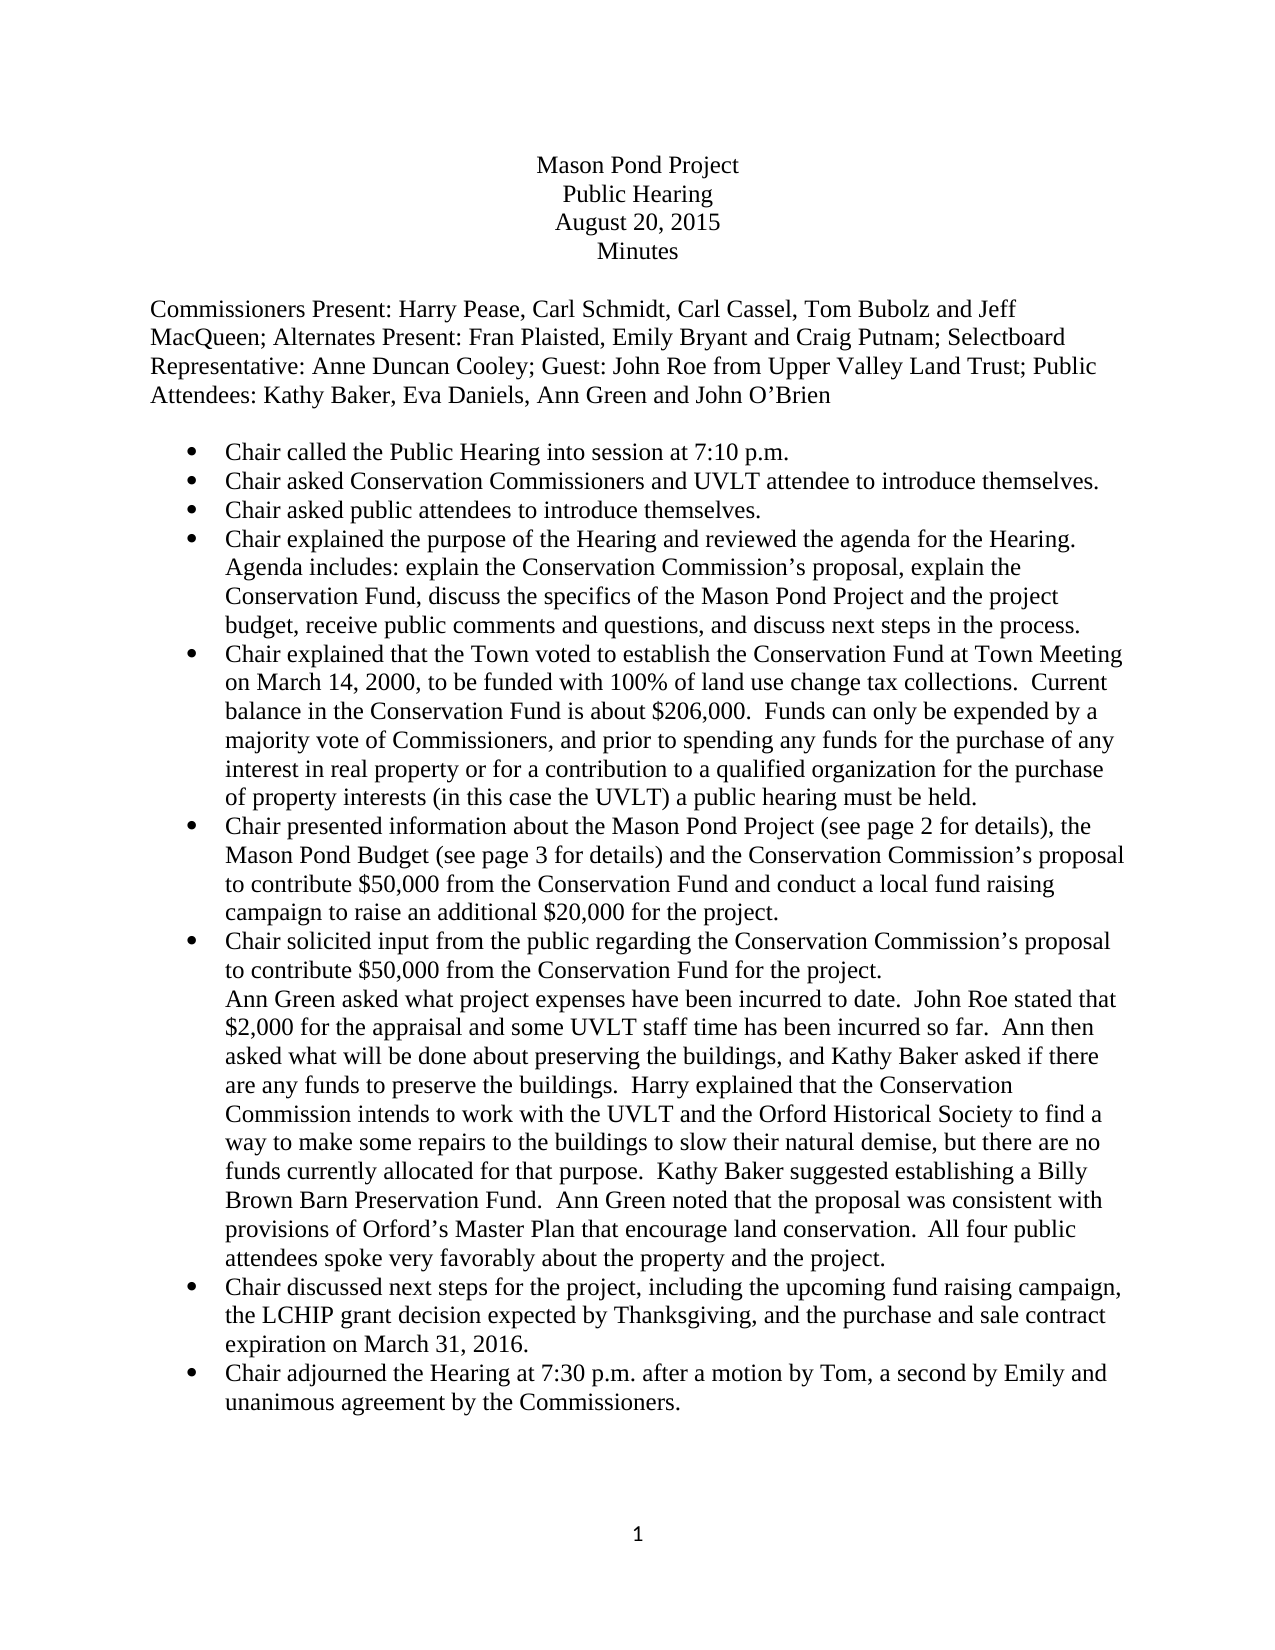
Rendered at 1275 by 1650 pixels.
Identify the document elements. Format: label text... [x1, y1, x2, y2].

list Chair asked public attendees to introduce themselves. [187, 495, 1125, 524]
list Chair called the Public Hearing into session at 7:10 p.m. [187, 437, 1125, 466]
text Commissioners Present: Harry Pease, Carl Schmidt, Carl Cassel, Tom Bubolz and Jeff MacQueen; Alternates Present: Fran Plaisted, Emily Bryant and Craig Putnam; Selectboard Representative: Anne Duncan Cooley; Guest: John Roe from Upper Valley Land Trust; Public Attendees: Kathy Baker, Eva Daniels, Ann Green and John O’Brien [150, 294, 1125, 409]
list Chair solicited input from the public regarding the Conservation Commission’s proposal to contribute $50,000 from the Conservation Fund for the project. [187, 926, 1125, 984]
text Minutes [150, 236, 1125, 265]
list Chair explained that the Town voted to establish the Conservation Fund at Town Meeting on March 14, 2000, to be funded with 100% of land use change tax collections. Current balance in the Conservation Fund is about $206,000. Funds can only be expended by a majority vote of Commissioners, and prior to spending any funds for the purchase of any interest in real property or for a contribution to a qualified organization for the purchase of property interests (in this case the UVLT) a public hearing must be held. [187, 639, 1125, 811]
text August 20, 2015 [150, 207, 1125, 236]
list Chair explained the purpose of the Hearing and reviewed the agenda for the Hearing. Agenda includes: explain the Conservation Commission’s proposal, explain the Conservation Fund, discuss the specifics of the Mason Pond Project and the project budget, receive public comments and questions, and discuss next steps in the process. [187, 524, 1125, 639]
text Ann Green asked what project expenses have been incurred to date. John Roe stated that $2,000 for the appraisal and some UVLT staff time has been incurred so far. Ann then asked what will be done about preserving the buildings, and Kathy Baker asked if there are any funds to preserve the buildings. Harry explained that the Conservation Commission intends to work with the UVLT and the Orford Historical Society to find a way to make some repairs to the buildings to slow their natural demise, but there are no funds currently allocated for that purpose. Kathy Baker suggested establishing a Billy Brown Barn Preservation Fund. Ann Green noted that the proposal was consistent with provisions of Orford’s Master Plan that encourage land conservation. All four public attendees spoke very favorably about the property and the project. [225, 984, 1125, 1272]
text Mason Pond Project [150, 150, 1125, 179]
list Chair adjourned the Hearing at 7:30 p.m. after a motion by Tom, a second by Emily and unanimous agreement by the Commissioners. [187, 1358, 1125, 1415]
list Chair discussed next steps for the project, including the upcoming fund raising campaign, the LCHIP grant decision expected by Thanksgiving, and the purchase and sale contract expiration on March 31, 2016. [187, 1272, 1125, 1358]
list Chair presented information about the Mason Pond Project (see page 2 for details), the Mason Pond Budget (see page 3 for details) and the Conservation Commission’s proposal to contribute $50,000 from the Conservation Fund and conduct a local fund raising campaign to raise an additional $20,000 for the project. [187, 811, 1125, 926]
text Public Hearing [150, 179, 1125, 207]
list Chair asked Conservation Commissioners and UVLT attendee to introduce themselves. [187, 466, 1125, 495]
